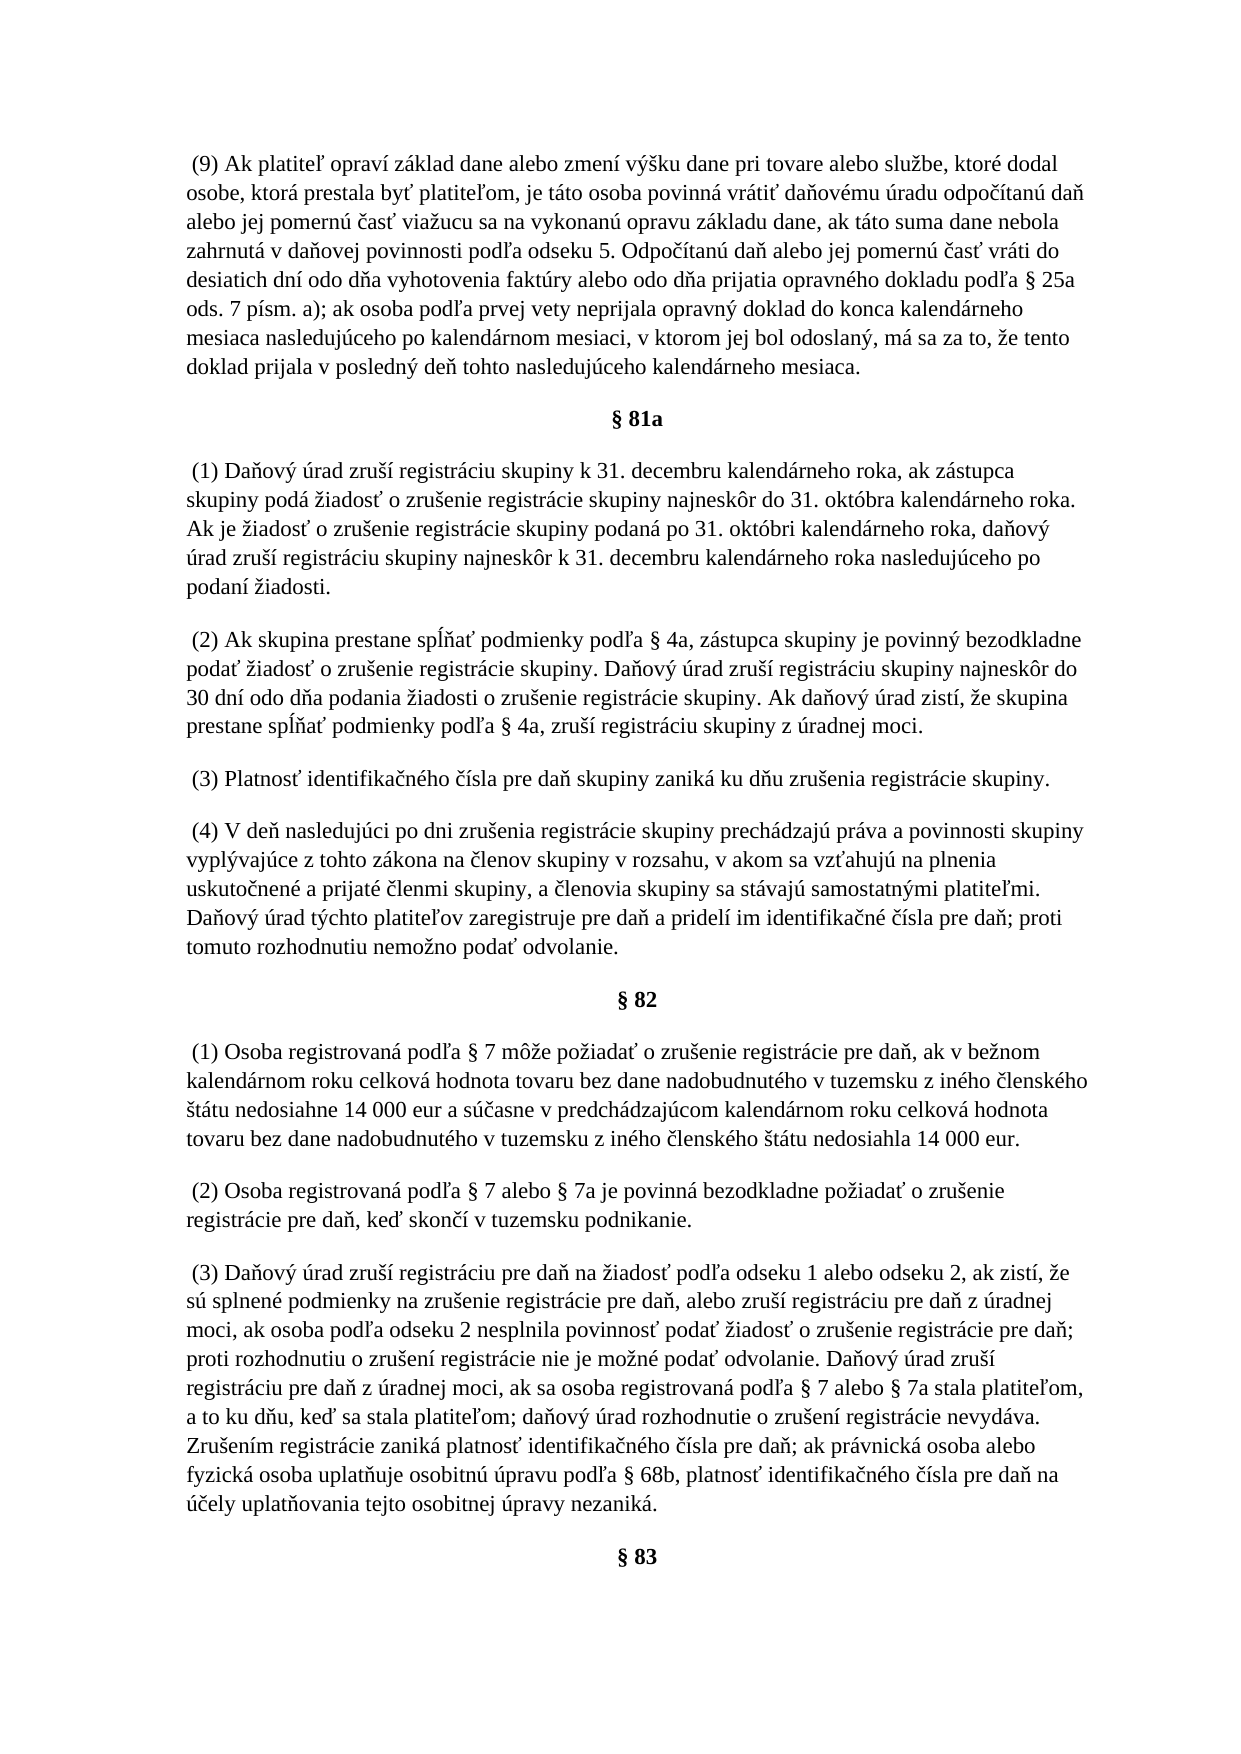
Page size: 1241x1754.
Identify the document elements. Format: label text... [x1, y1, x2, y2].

text § 82 [178, 986, 1090, 1012]
text (2) Ak skupina prestane spĺňať podmienky podľa § 4a, zástupca skupiny je povinný bezodkladne podať žiadosť o zrušenie registrácie skupiny. Daňový úrad zruší registráciu skupiny najneskôr do 30 dní odo dňa podania žiadosti o zrušenie registrácie skupiny. Ak daňový úrad zistí, že skupina prestane spĺňať podmienky podľa § 4a, zruší registráciu skupiny z úradnej moci. [186, 626, 1090, 739]
text (1) Osoba registrovaná podľa § 7 môže požiadať o zrušenie registrácie pre daň, ak v bežnom kalendárnom roku celková hodnota tovaru bez dane nadobudnutého v tuzemsku z iného členského štátu nedosiahne 14 000 eur a súčasne v predchádzajúcom kalendárnom roku celková hodnota tovaru bez dane nadobudnutého v tuzemsku z iného členského štátu nedosiahla 14 000 eur. [186, 1038, 1090, 1151]
text (4) V deň nasledujúci po dni zrušenia registrácie skupiny prechádzajú práva a povinnosti skupiny vyplývajúce z tohto zákona na členov skupiny v rozsahu, v akom sa vzťahujú na plnenia uskutočnené a prijaté členmi skupiny, a členovia skupiny sa stávajú samostatnými platiteľmi. Daňový úrad týchto platiteľov zaregistruje pre daň a pridelí im identifikačné čísla pre daň; proti tomuto rozhodnutiu nemožno podať odvolanie. [186, 817, 1090, 959]
text § 83 [178, 1543, 1090, 1569]
text (3) Platnosť identifikačného čísla pre daň skupiny zaniká ku dňu zrušenia registrácie skupiny. [186, 765, 1090, 791]
text (3) Daňový úrad zruší registráciu pre daň na žiadosť podľa odseku 1 alebo odseku 2, ak zistí, že sú splnené podmienky na zrušenie registrácie pre daň, alebo zruší registráciu pre daň z úradnej moci, ak osoba podľa odseku 2 nesplnila povinnosť podať žiadosť o zrušenie registrácie pre daň; proti rozhodnutiu o zrušení registrácie nie je možné podať odvolanie. Daňový úrad zruší registráciu pre daň z úradnej moci, ak sa osoba registrovaná podľa § 7 alebo § 7a stala platiteľom, a to ku dňu, keď sa stala platiteľom; daňový úrad rozhodnutie o zrušení registrácie nevydáva. Zrušením registrácie zaniká platnosť identifikačného čísla pre daň; ak právnická osoba alebo fyzická osoba uplatňuje osobitnú úpravu podľa § 68b, platnosť identifikačného čísla pre daň na účely uplatňovania tejto osobitnej úpravy nezaniká. [186, 1259, 1090, 1517]
text § 81a [178, 405, 1090, 431]
text (2) Osoba registrovaná podľa § 7 alebo § 7a je povinná bezodkladne požiadať o zrušenie registrácie pre daň, keď skončí v tuzemsku podnikanie. [186, 1177, 1090, 1233]
text (9) Ak platiteľ opraví základ dane alebo zmení výšku dane pri tovare alebo službe, ktoré dodal osobe, ktorá prestala byť platiteľom, je táto osoba povinná vrátiť daňovému úradu odpočítanú daň alebo jej pomernú časť viažucu sa na vykonanú opravu základu dane, ak táto suma dane nebola zahrnutá v daňovej povinnosti podľa odseku 5. Odpočítanú daň alebo jej pomernú časť vráti do desiatich dní odo dňa vyhotovenia faktúry alebo odo dňa prijatia opravného dokladu podľa § 25a ods. 7 písm. a); ak osoba podľa prvej vety neprijala opravný doklad do konca kalendárneho mesiaca nasledujúceho po kalendárnom mesiaci, v ktorom jej bol odoslaný, má sa za to, že tento doklad prijala v posledný deň tohto nasledujúceho kalendárneho mesiaca. [186, 150, 1090, 379]
text (1) Daňový úrad zruší registráciu skupiny k 31. decembru kalendárneho roka, ak zástupca skupiny podá žiadosť o zrušenie registrácie skupiny najneskôr do 31. októbra kalendárneho roka. Ak je žiadosť o zrušenie registrácie skupiny podaná po 31. októbri kalendárneho roka, daňový úrad zruší registráciu skupiny najneskôr k 31. decembru kalendárneho roka nasledujúceho po podaní žiadosti. [186, 457, 1090, 600]
